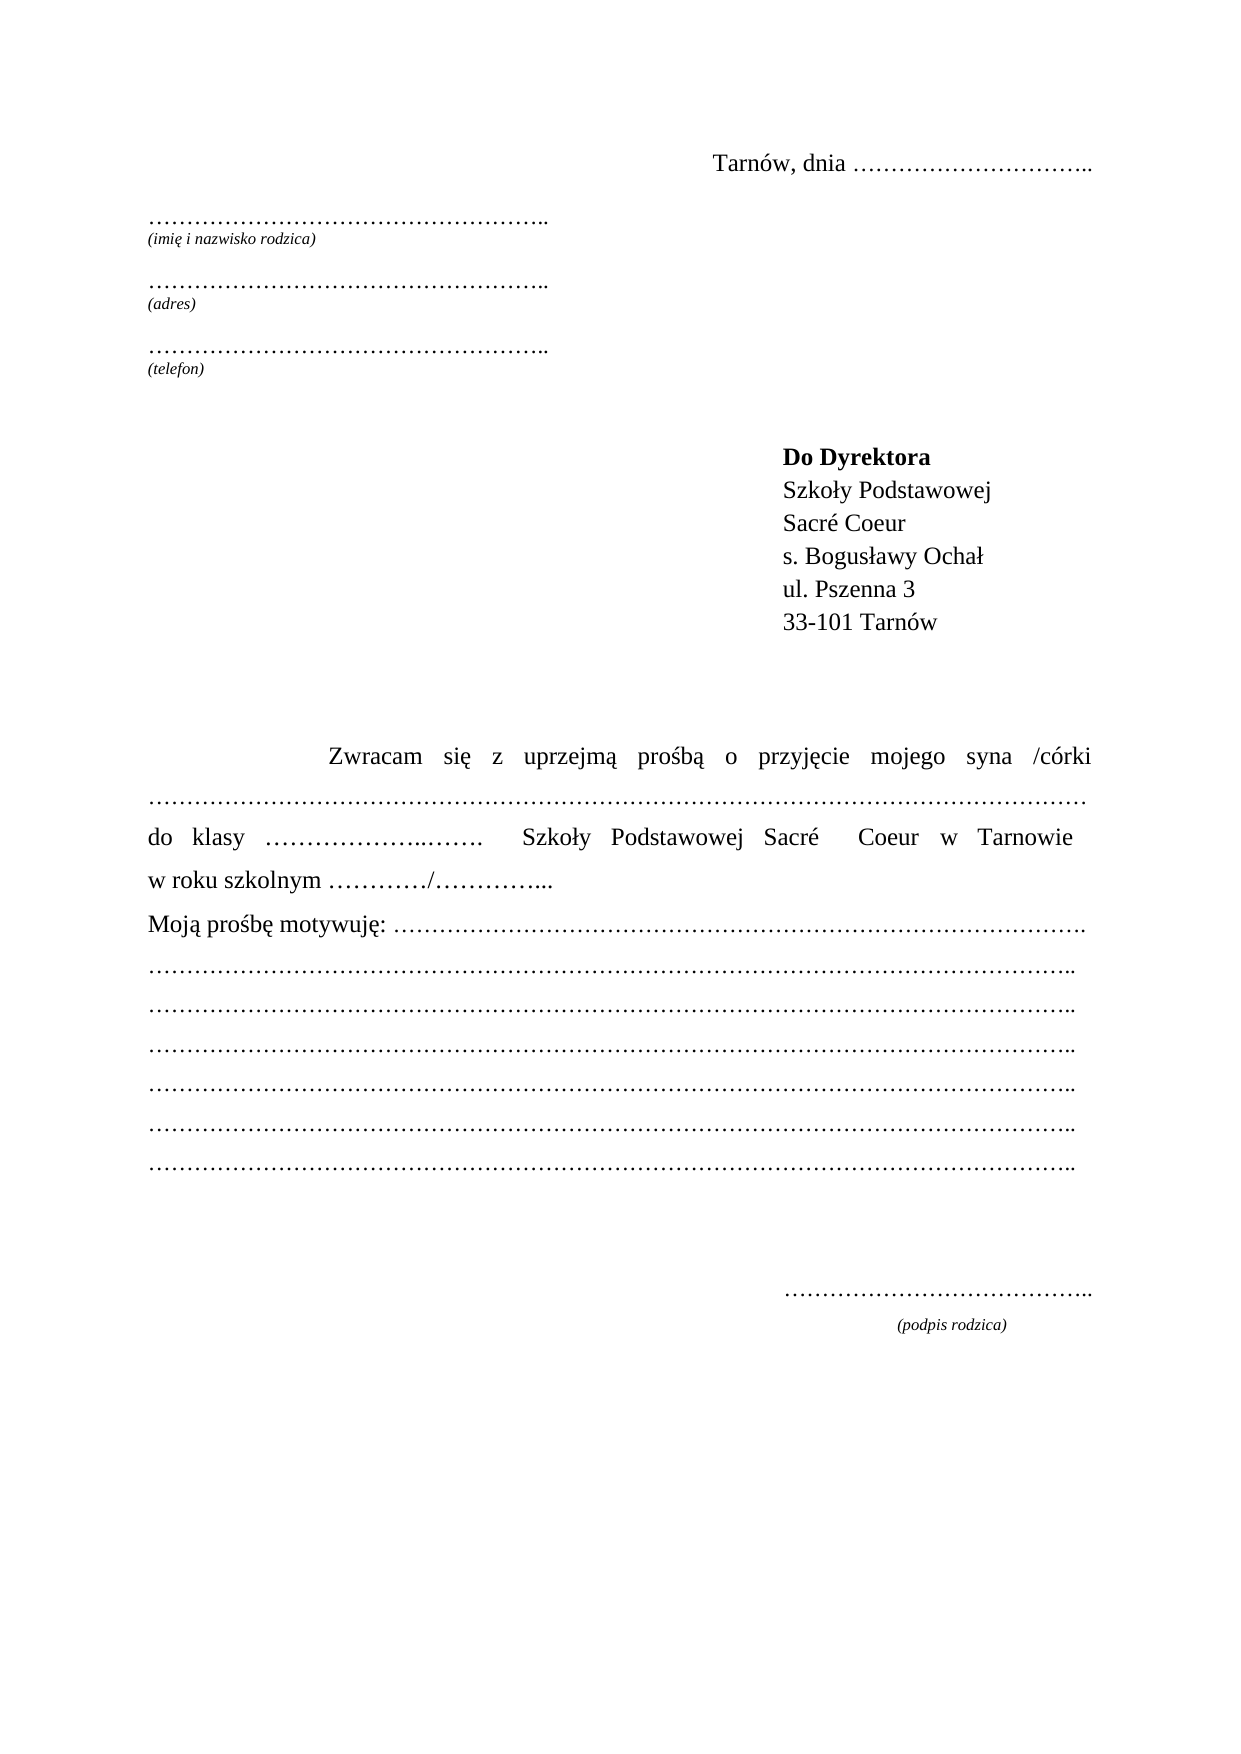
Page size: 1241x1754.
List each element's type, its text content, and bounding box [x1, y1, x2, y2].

text ………………………………………………………………………………………………………….. [148, 1070, 1093, 1097]
text Zwracam się z uprzejmą prośbą o przyjęcie mojego syna /córki …………………………………………………………………………………………………………… [148, 741, 1093, 809]
text ul. Pszenna 3 [590, 574, 1093, 603]
text (telefon) [148, 358, 1093, 378]
text …………………………………………….. [148, 267, 1093, 294]
text ………………………………………………………………………………………………………….. [148, 991, 1093, 1018]
text s. Bogusławy Ochał [590, 541, 1093, 570]
text …………………………………………….. [148, 332, 1093, 358]
text ………………………………….. [148, 1275, 1093, 1301]
text …………………………………………….. [148, 203, 1093, 229]
text (podpis rodzica) [148, 1314, 1093, 1333]
text Do Dyrektora [590, 442, 1093, 471]
text ………………………………………………………………………………………………………….. [148, 1110, 1093, 1136]
text Tarnów, dnia ………………………….. [148, 148, 1093, 176]
text ………………………………………………………………………………………………………….. [148, 1149, 1093, 1176]
text 33-101 Tarnów [590, 607, 1093, 636]
text ………………………………………………………………………………………………………….. [148, 952, 1093, 978]
text (adres) [148, 294, 1093, 313]
text Sacré Coeur [590, 508, 1093, 537]
text Moją prośbę motywuję: ………………………………………………………………………………. [148, 909, 1093, 937]
text do klasy ………………..……. Szkoły Podstawowej Sacré Coeur w Tarnowie w roku szkolnym …………/…………... [148, 822, 1093, 894]
text (imię i nazwisko rodzica) [148, 229, 1093, 248]
text ………………………………………………………………………………………………………….. [148, 1031, 1093, 1057]
text Szkoły Podstawowej [590, 475, 1093, 504]
